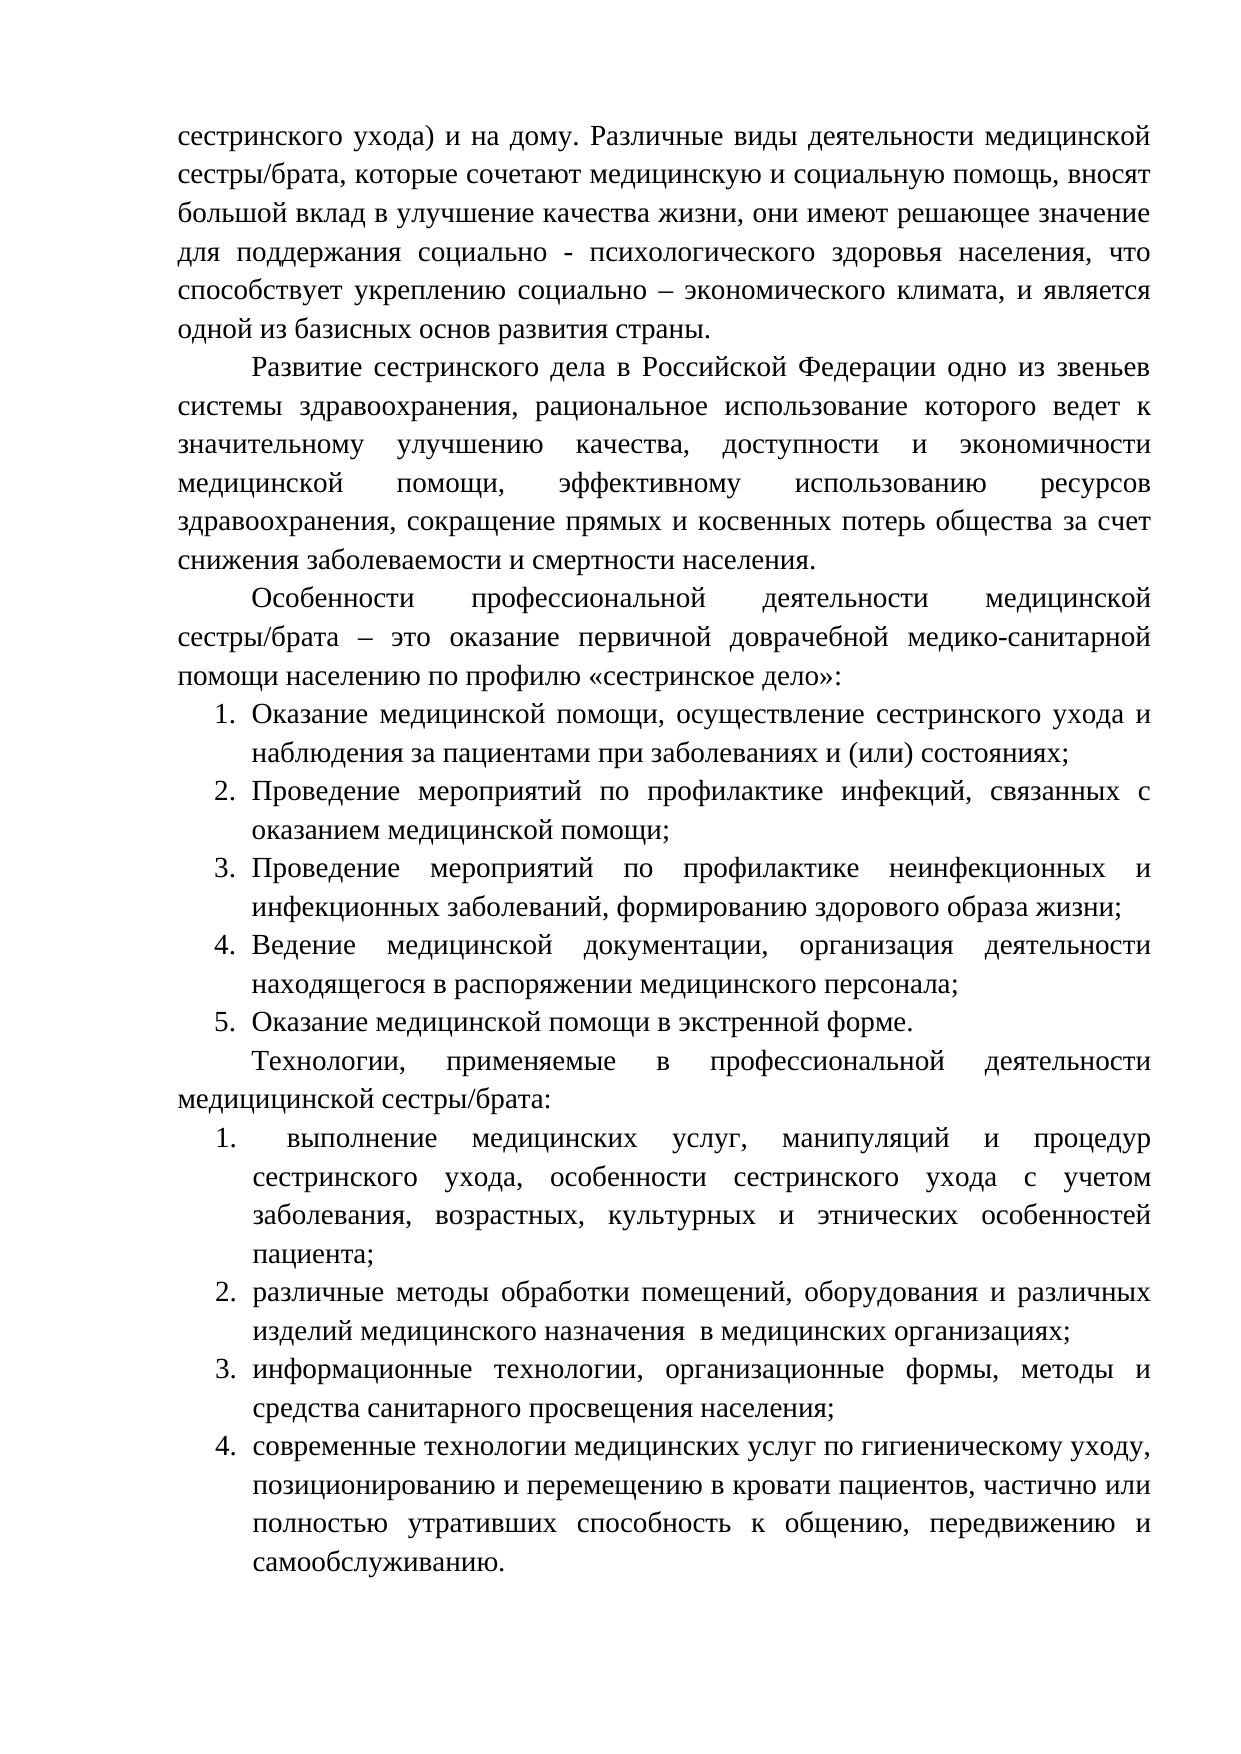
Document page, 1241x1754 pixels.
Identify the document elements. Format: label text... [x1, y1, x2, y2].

list информационные технологии, организационные формы, методы и средства санитарного просвещения населения; [215, 1351, 1152, 1423]
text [177, 118, 1152, 344]
list Оказание медицинской помощи в экстренной форме. [214, 1004, 1152, 1038]
text Развитие сестринского дела в Российской Федерации одно из звеньев системы здравоохранения, рациональное использование которого ведет к значительному улучшению качества, доступности и экономичности медицинской помощи, эффективному использованию ресурсов здравоохранения, сокращение прямых и косвенных потерь общества за счет снижения заболеваемости и смертности населения. [177, 349, 1152, 576]
list Ведение медицинской документации, организация деятельности находящегося в распоряжении медицинского персонала; [214, 927, 1152, 999]
list различные методы обработки помещений, оборудования и различных изделий медицинского назначения в медицинских организациях; [215, 1274, 1152, 1346]
text Особенности профессиональной деятельности медицинской сестры/брата – это оказание первичной доврачебной медико-санитарной помощи населению по профилю «сестринское дело»: [177, 581, 1152, 691]
list современные технологии медицинских услуг по гигиеническому уходу, позиционированию и перемещению в кровати пациентов, частично или полностью утративших способность к общению, передвижению и самообслуживанию. [215, 1428, 1152, 1578]
list Оказание медицинской помощи, осуществление сестринского ухода и наблюдения за пациентами при заболеваниях и (или) состояниях; [214, 696, 1152, 768]
list Проведение мероприятий по профилактике неинфекционных и инфекционных заболеваний, формированию здорового образа жизни; [214, 850, 1152, 922]
text Технологии, применяемые в профессиональной деятельности медицицинской сестры/брата: [177, 1043, 1152, 1115]
list Проведение мероприятий по профилактике инфекций, связанных с оказанием медицинской помощи; [214, 773, 1152, 845]
list выполнение медицинских услуг, манипуляций и процедур сестринского ухода, особенности сестринского ухода с учетом заболевания, возрастных, культурных и этнических особенностей пациента; [215, 1120, 1152, 1269]
